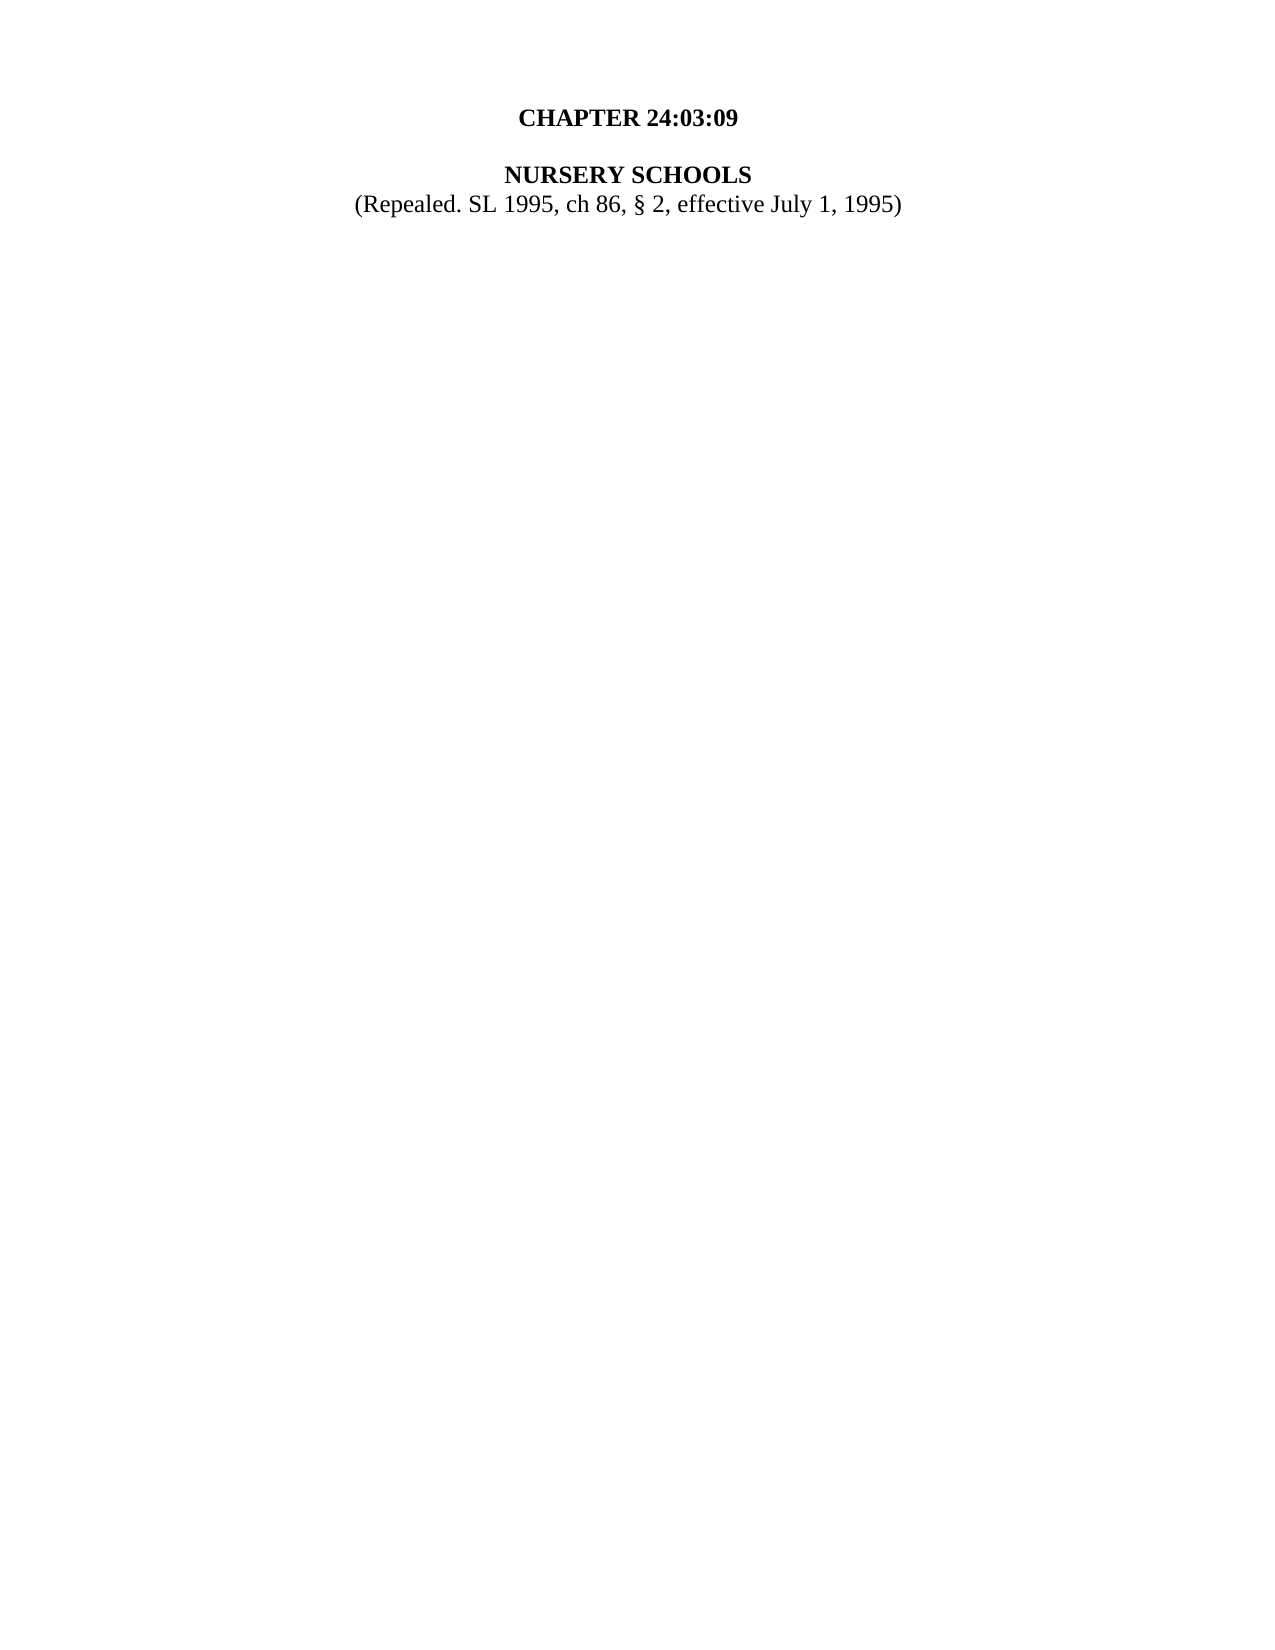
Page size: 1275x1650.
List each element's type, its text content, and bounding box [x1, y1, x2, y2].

text NURSERY SCHOOLS [131, 161, 1125, 189]
text CHAPTER 24: [131, 103, 1125, 132]
text (Repealed. SL 1995, ch 86, § 2, effective ) [131, 189, 1125, 218]
